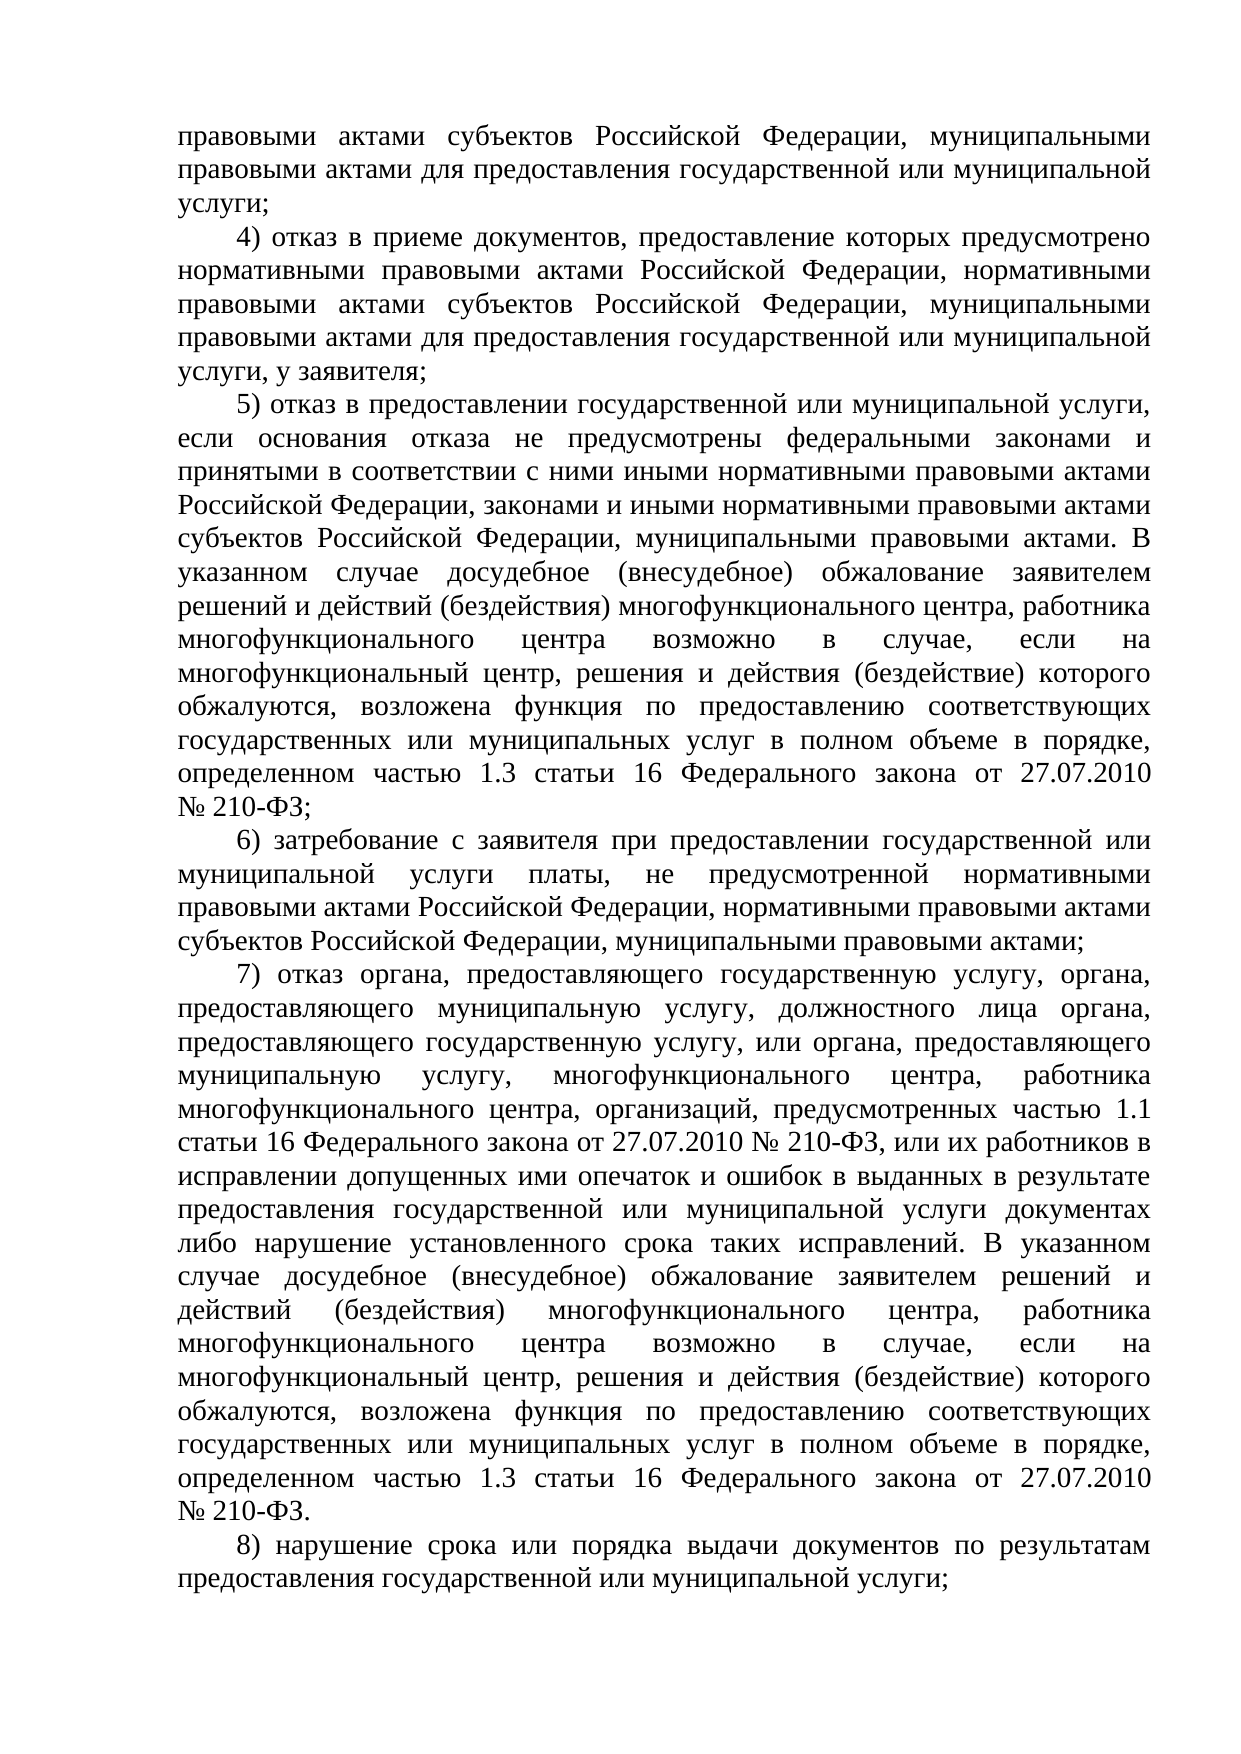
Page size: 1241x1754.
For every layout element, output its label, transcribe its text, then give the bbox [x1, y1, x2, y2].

text 8) нарушение срока или порядка выдачи документов по результатам предоставления государственной или муниципальной услуги; [177, 1527, 1152, 1594]
text 4) отказ в приеме документов, предоставление которых предусмотрено нормативными правовыми актами Российской Федерации, нормативными правовыми актами субъектов Российской Федерации, муниципальными правовыми актами для предоставления государственной или муниципальной услуги, у заявителя; [177, 219, 1152, 386]
text 5) отказ в предоставлении государственной или муниципальной услуги, если основания отказа не предусмотрены федеральными законами и принятыми в соответствии с ними иными нормативными правовыми актами Российской Федерации, законами и иными нормативными правовыми актами субъектов Российской Федерации, муниципальными правовыми актами. В указанном случае досудебное (внесудебное) обжалование заявителем решений и действий (бездействия) многофункционального центра, работника многофункционального центра возможно в случае, если на многофункциональный центр, решения и действия (бездействие) которого обжалуются, возложена функция по предоставлению соответствующих государственных или муниципальных услуг в полном объеме в порядке, определенном частью 1.3 статьи 16 Федерального закона от 27.07.2010 № 210-ФЗ; [177, 386, 1152, 822]
text 7) отказ органа, предоставляющего государственную услугу, органа, предоставляющего муниципальную услугу, должностного лица органа, предоставляющего государственную услугу, или органа, предоставляющего муниципальную услугу, многофункционального центра, работника многофункционального центра, организаций, предусмотренных частью 1.1 статьи 16 Федерального закона от 27.07.2010 № 210-ФЗ, или их работников в исправлении допущенных ими опечаток и ошибок в выданных в результате предоставления государственной или муниципальной услуги документах либо нарушение установленного срока таких исправлений. В указанном случае досудебное (внесудебное) обжалование заявителем решений и действий (бездействия) многофункционального центра, работника многофункционального центра возможно в случае, если на многофункциональный центр, решения и действия (бездействие) которого обжалуются, возложена функция по предоставлению соответствующих государственных или муниципальных услуг в полном объеме в порядке, определенном частью 1.3 статьи 16 Федерального закона от 27.07.2010 № 210-ФЗ. [177, 957, 1152, 1527]
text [177, 118, 1152, 219]
text 6) затребование с заявителя при предоставлении государственной или муниципальной услуги платы, не предусмотренной нормативными правовыми актами Российской Федерации, нормативными правовыми актами субъектов Российской Федерации, муниципальными правовыми актами; [177, 822, 1152, 957]
